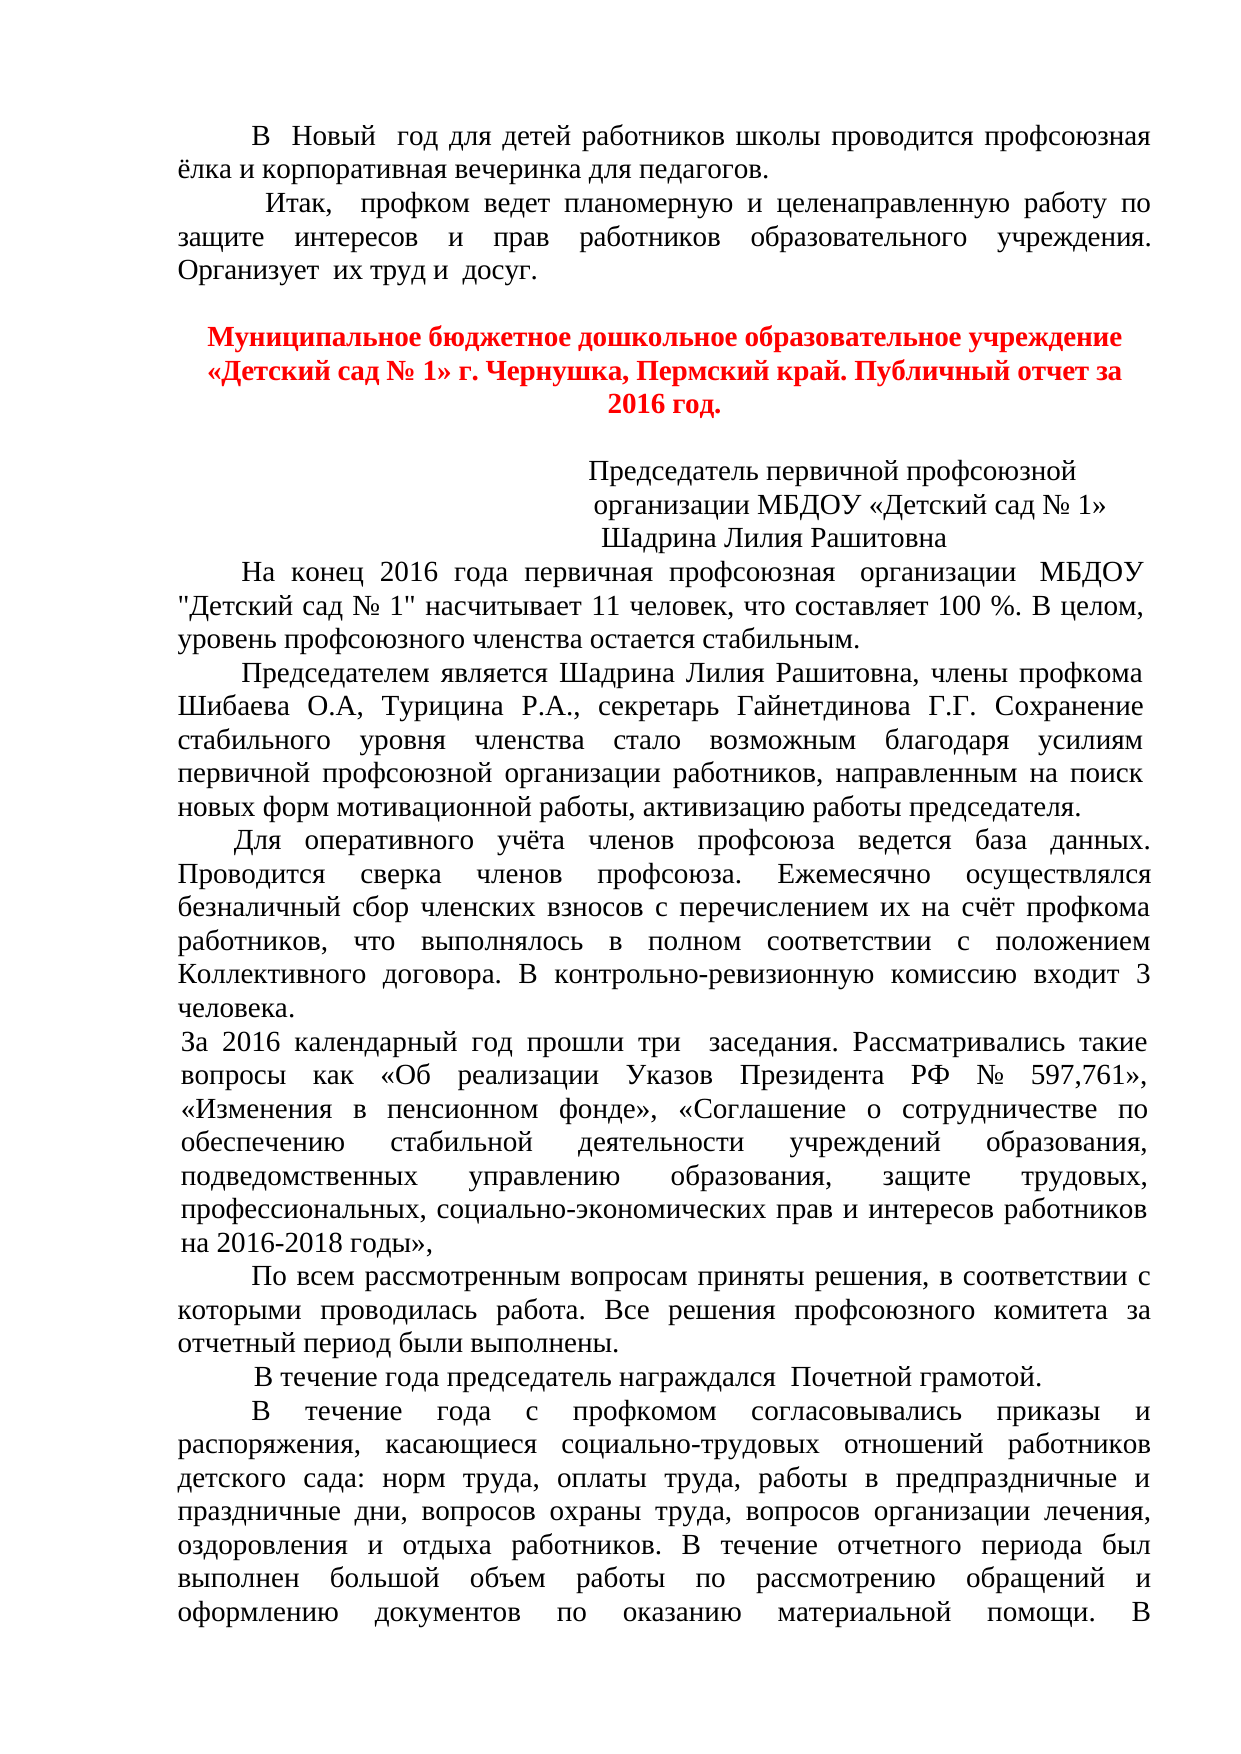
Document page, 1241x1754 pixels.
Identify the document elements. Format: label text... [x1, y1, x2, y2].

text За 2016 календарный год прошли три заседания. Рассматривались такие вопросы как «Об реализации Указов Президента РФ № 597,761», «Изменения в пенсионном фонде», «Соглашение о сотрудничестве по обеспечению стабильной деятельности учреждений образования, подведомственных управлению образования, защите трудовых, профессиональных, социально-экономических прав и интересов работников на 2016-2018 годы», [181, 1024, 1148, 1258]
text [177, 1393, 1152, 1627]
text Председателем является Шадрина Лилия Рашитовна, члены профкома Шибаева О.А, Турицина Р.А., секретарь Гайнетдинова Г.Г. Сохранение стабильного уровня членства стало возможным благодаря усилиям первичной профсоюзной организации работников, направленным на поиск новых форм мотивационной работы, активизацию работы председателя. [177, 655, 1144, 822]
text По всем рассмотренным вопросам приняты решения, в соответствии с которыми проводилась работа. Все решения профсоюзного комитета за отчетный период были выполнены. [177, 1258, 1152, 1359]
text В течение года председатель награждался Почетной грамотой. [181, 1359, 1148, 1393]
text На конец 2016 года первичная профсоюзная организации МБДОУ "Детский сад № 1" насчитывает 11 человек, что составляет 100 %. В целом, уровень профсоюзного членства остается стабильным. [177, 554, 1144, 655]
text Муниципальное бюджетное дошкольное образовательное учреждение «Детский сад № 1» г. Чернушка, Пермский край. Публичный отчет за 2016 год. [177, 319, 1152, 420]
text Шадрина Лилия Рашитовна [207, 521, 1152, 554]
text Председатель первичной профсоюзной [207, 453, 1152, 487]
text Итак, профком ведет планомерную и целенаправленную работу по защите интересов и прав работников образовательного учреждения. Организует их труд и досуг. [177, 185, 1152, 286]
text Для оперативного учёта членов профсоюза ведется база данных. Проводится сверка членов профсоюза. Ежемесячно осуществлялся безналичный сбор членских взносов с перечислением их на счёт профкома работников, что выполнялось в полном соответствии с положением Коллективного договора. В контрольно-ревизионную комиссию входит 3 человека. [177, 822, 1152, 1024]
text В Новый год для детей работников школы проводится профсоюзная ёлка и корпоративная вечеринка для педагогов. [177, 118, 1152, 185]
text организации МБДОУ «Детский сад № 1» [207, 487, 1152, 521]
